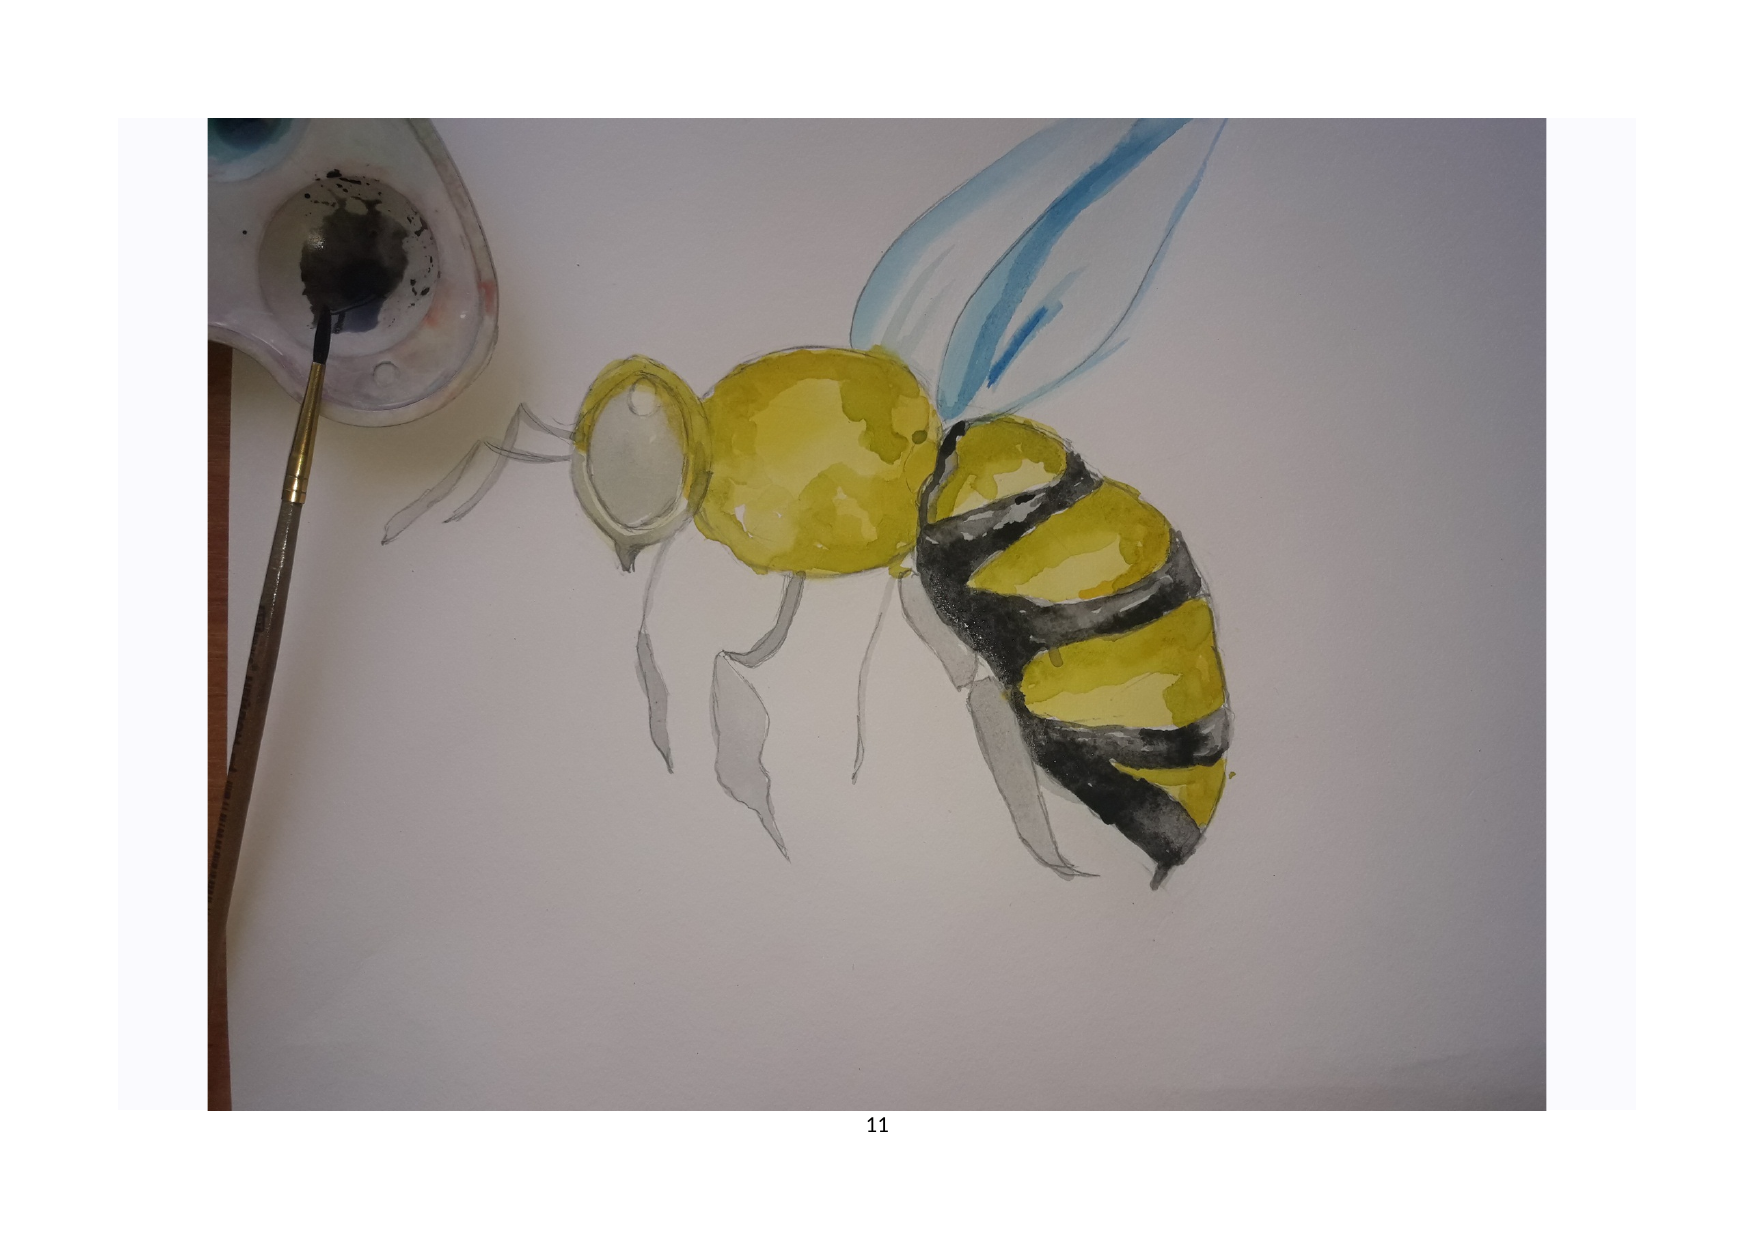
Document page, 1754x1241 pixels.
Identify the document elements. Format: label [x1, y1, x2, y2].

picture [207, 118, 1547, 1111]
